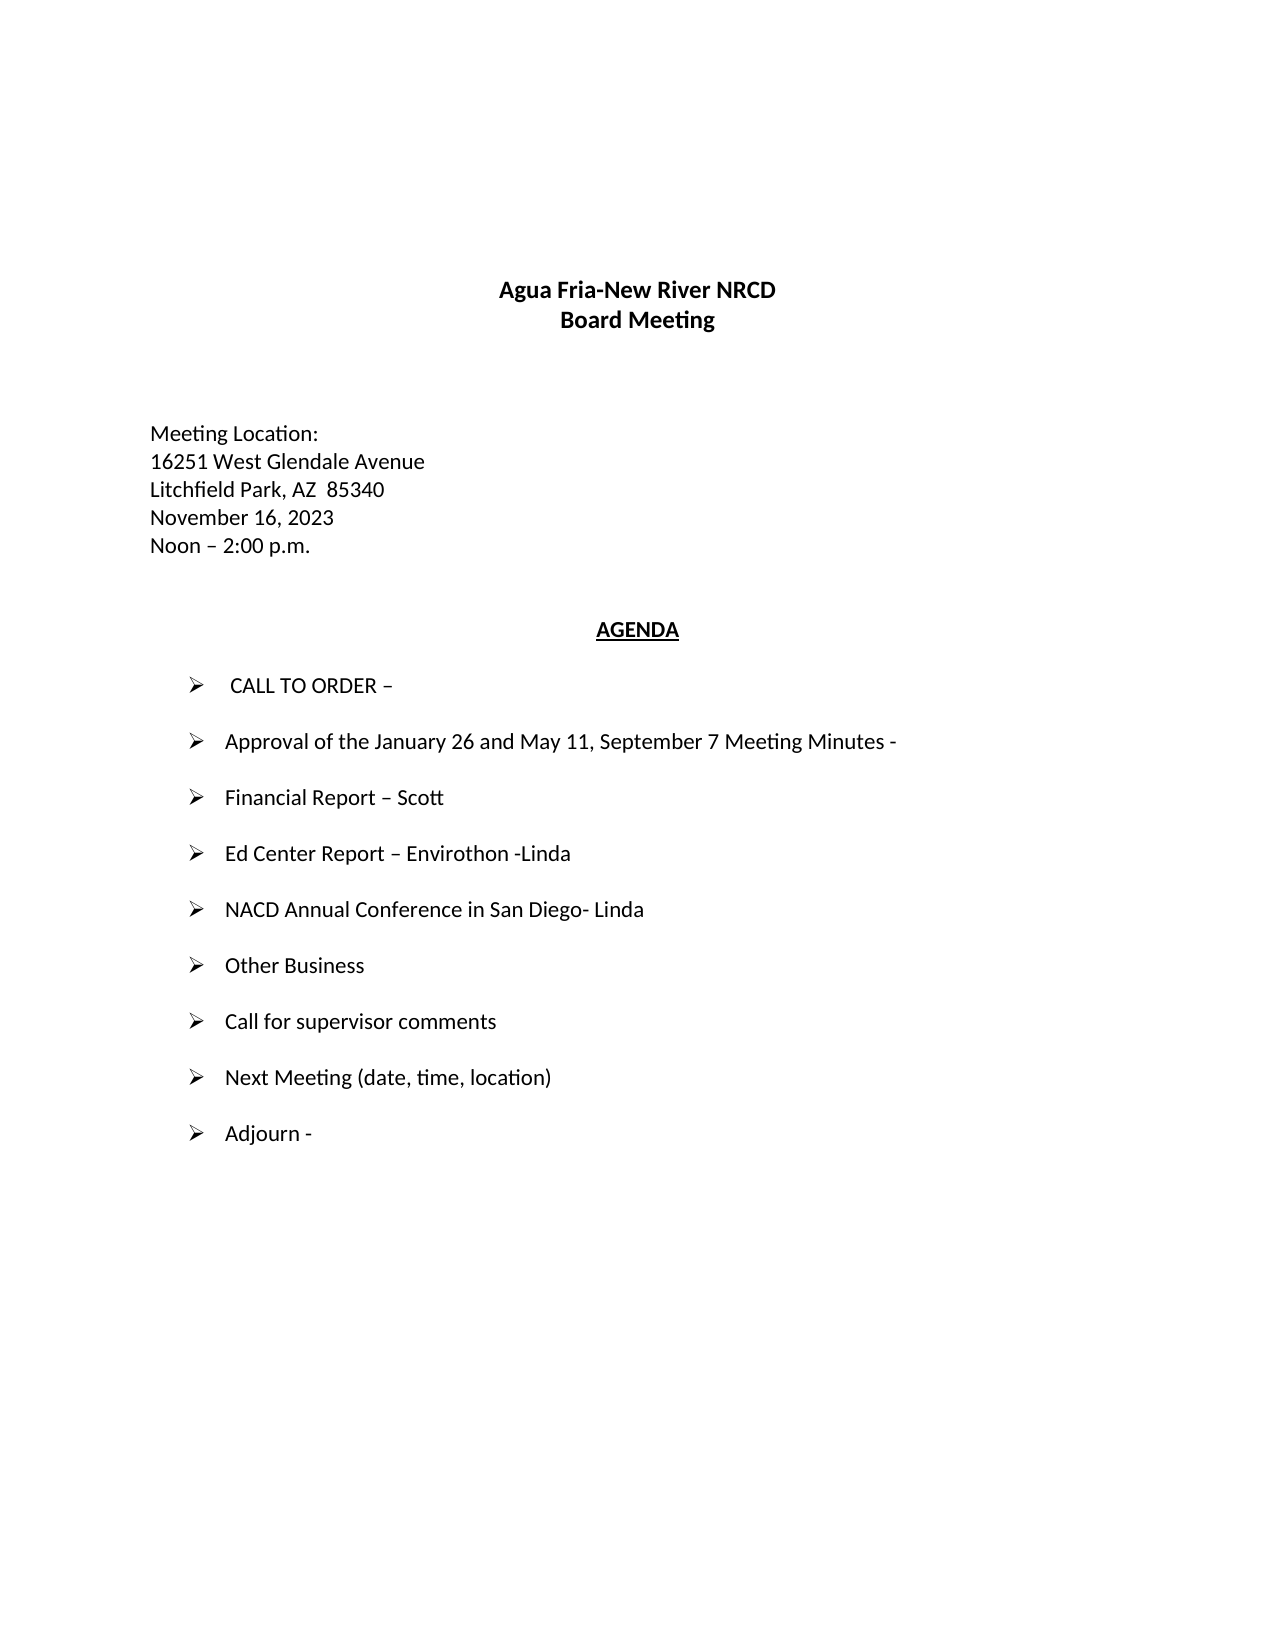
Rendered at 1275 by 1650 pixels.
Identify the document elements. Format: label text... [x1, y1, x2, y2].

text Agua Fria-New River NRCD [150, 274, 1125, 304]
list Approval of the January 26 and May 11, September 7 Meeting Minutes - [187, 727, 1125, 755]
list Call for supervisor comments [187, 1007, 1125, 1036]
list Financial Report – Scott [187, 783, 1125, 811]
list Ed Center Report – Envirothon -Linda [187, 839, 1125, 867]
text AGENDA [150, 615, 1125, 643]
list NACD Annual Conference in San Diego- Linda [187, 895, 1125, 923]
text Noon – 2:00 p.m. [150, 531, 1125, 559]
text Meeting Location: [150, 419, 1125, 447]
list Next Meeting (date, time, location) [187, 1063, 1125, 1092]
text 16251 West Glendale Avenue [150, 447, 1125, 475]
list Adjourn - [187, 1119, 1125, 1148]
list Other Business [187, 951, 1125, 979]
text November 16, 2023 [150, 503, 1125, 531]
list CALL TO ORDER – [187, 671, 1125, 699]
text Litchfield Park, AZ 85340 [150, 475, 1125, 503]
text Board Meeting [150, 304, 1125, 335]
